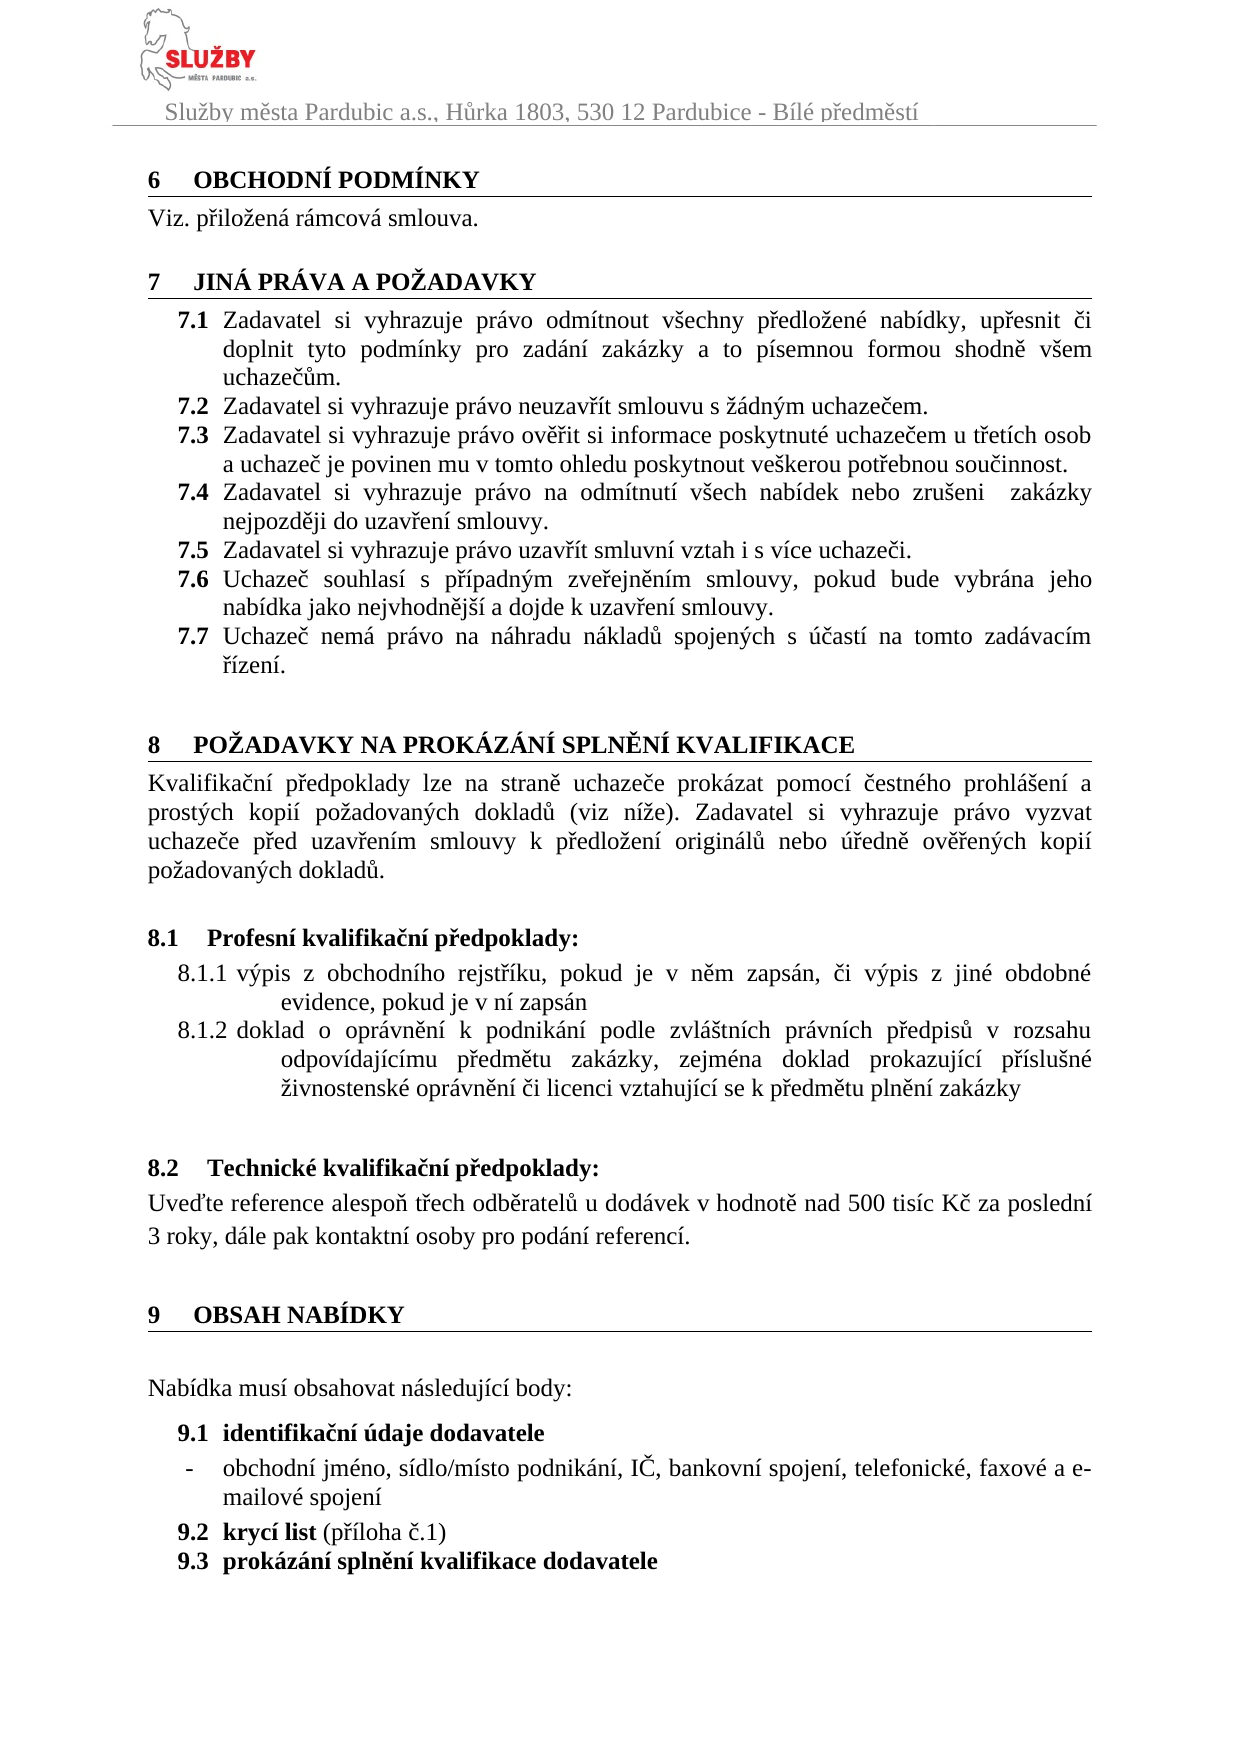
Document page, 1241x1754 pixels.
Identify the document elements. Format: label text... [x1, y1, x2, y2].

subtitle Zadavatel si vyhrazuje právo uzavřít smluvní vztah i s více uchazeči. [177, 535, 1092, 564]
subtitle prokázání splnění kvalifikace dodavatele [177, 1546, 1092, 1575]
text Nabídka musí obsahovat následující body: [148, 1373, 1092, 1402]
subtitle Obchodní podmínky [148, 165, 1092, 196]
subtitle Jiná práva a požadavky [148, 267, 1092, 298]
subtitle Technické kvalifikační předpoklady: [147, 1153, 1092, 1182]
text Kvalifikační předpoklady lze na straně uchazeče prokázat pomocí čestného prohlášení a prostých kopií požadovaných dokladů (viz níže). Zadavatel si vyhrazuje právo vyzvat uchazeče před uzavřením smlouvy k předložení originálů nebo úředně ověřených kopií požadovaných dokladů. [148, 768, 1092, 883]
subtitle OBSAH NABÍDKY [148, 1300, 1092, 1331]
subtitle POŽADAVKY NA PROKÁZÁNÍ SPLNĚNÍ KVALIFIKACE [148, 730, 1092, 761]
subtitle Uchazeč nemá právo na náhradu nákladů spojených s účastí na tomto zadávacím řízení. [177, 621, 1092, 679]
subtitle identifikační údaje dodavatele [177, 1418, 1092, 1447]
subtitle Zadavatel si vyhrazuje právo na odmítnutí všech nabídek nebo zrušeni zakázky nejpozději do uzavření smlouvy. [177, 477, 1092, 535]
picture [78, 0, 1135, 141]
text Viz. přiložená rámcová smlouva. [148, 203, 1092, 232]
subtitle Zadavatel si vyhrazuje právo neuzavřít smlouvu s žádným uchazečem. [177, 391, 1092, 420]
subtitle Profesní kvalifikační předpoklady: [147, 923, 1092, 952]
subtitle výpis z obchodního rejstříku, pokud je v něm zapsán, či výpis z jiné obdobné evidence, pokud je v ní zapsán [177, 958, 1092, 1015]
subtitle Zadavatel si vyhrazuje právo odmítnout všechny předložené nabídky, upřesnit či doplnit tyto podmínky pro zadání zakázky a to písemnou formou shodně všem uchazečům. [177, 305, 1092, 391]
subtitle Uchazeč souhlasí s případným zveřejněním smlouvy, pokud bude vybrána jeho nabídka jako nejvhodnější a dojde k uzavření smlouvy. [177, 564, 1092, 621]
subtitle Zadavatel si vyhrazuje právo ověřit si informace poskytnuté uchazečem u třetích osob a uchazeč je povinen mu v tomto ohledu poskytnout veškerou potřebnou součinnost. [177, 420, 1092, 477]
subtitle doklad o oprávnění k podnikání podle zvláštních právních předpisů v rozsahu odpovídajícímu předmětu zakázky, zejména doklad prokazující příslušné živnostenské oprávnění či licenci vztahující se k předmětu plnění zakázky [177, 1015, 1092, 1102]
subtitle krycí list (příloha č.1) [177, 1517, 1092, 1546]
text Uveďte reference alespoň třech odběratelů u dodávek v hodnotě nad 500 tisíc Kč za poslední 3 roky, dále pak kontaktní osoby pro podání referencí. [148, 1188, 1092, 1250]
list obchodní jméno, sídlo/místo podnikání, IČ, bankovní spojení, telefonické, faxové a e-mailové spojení [185, 1453, 1092, 1511]
